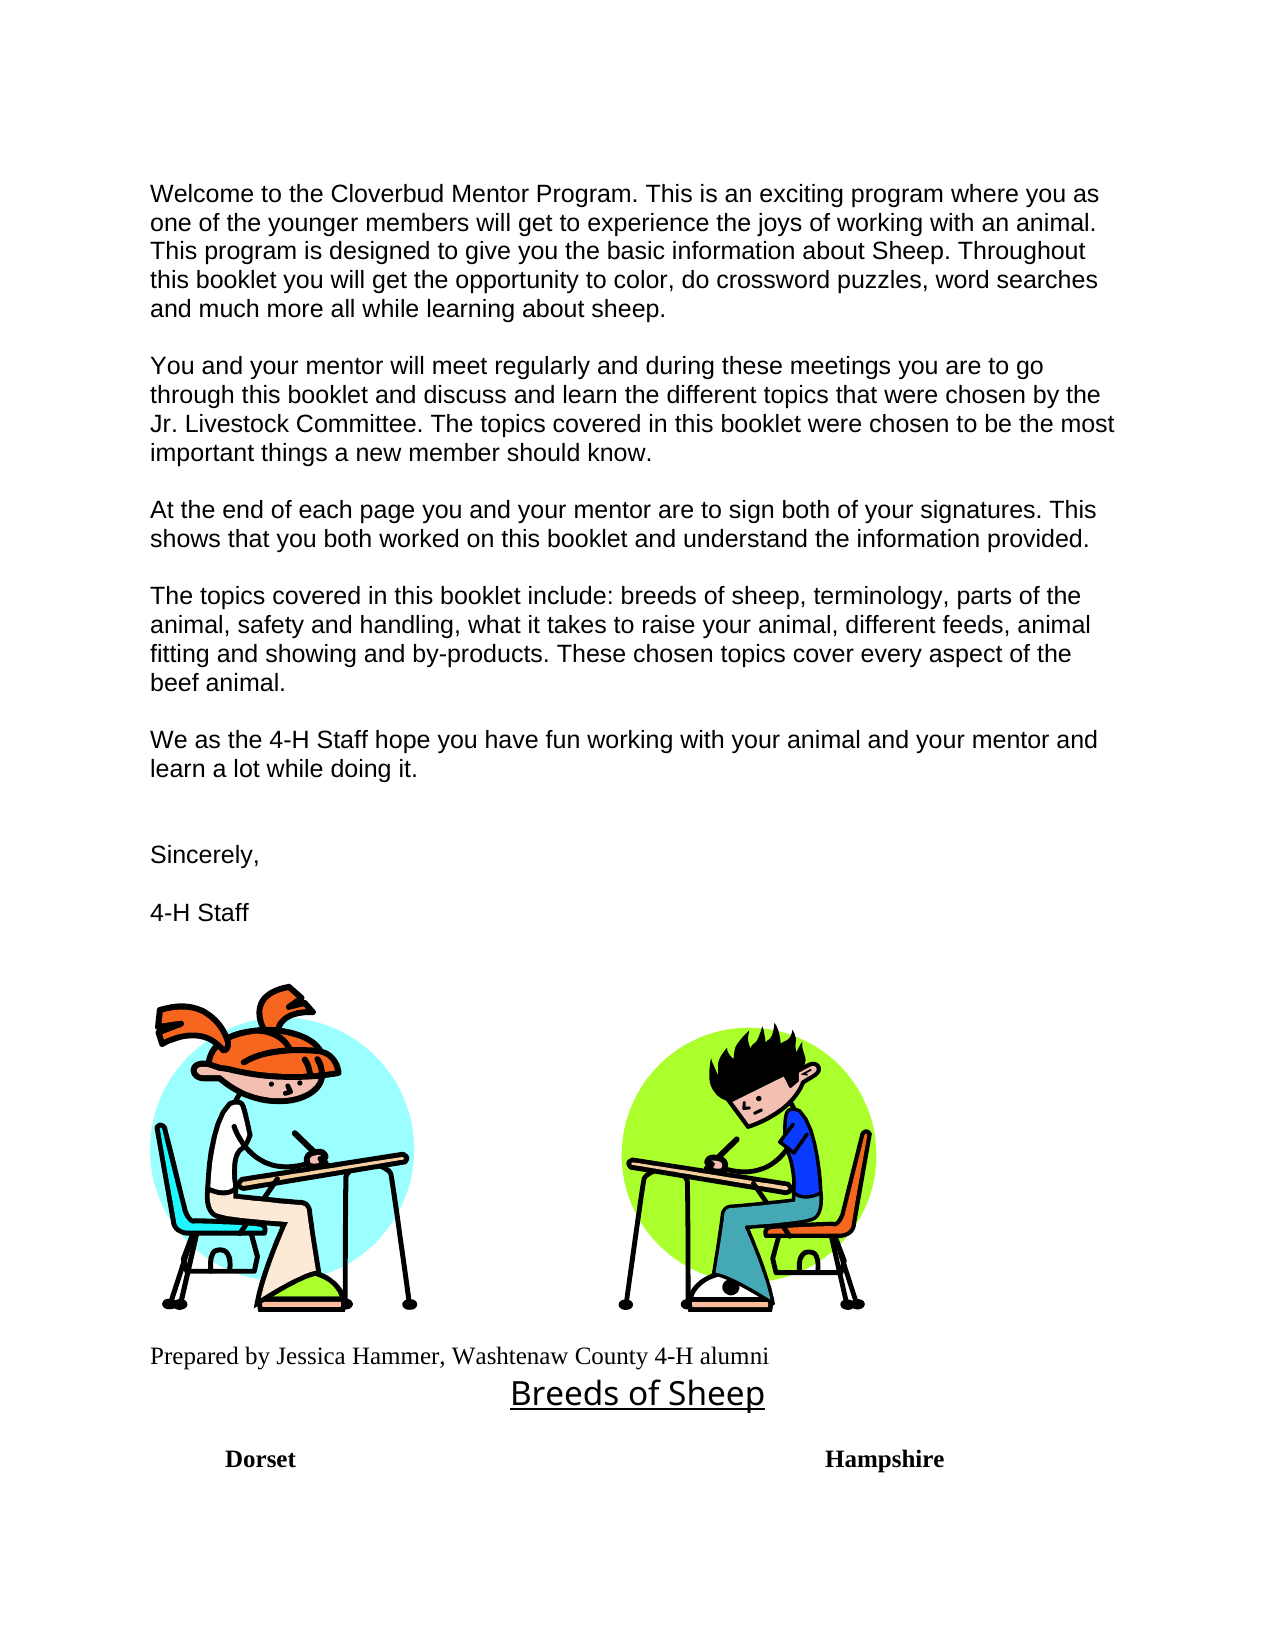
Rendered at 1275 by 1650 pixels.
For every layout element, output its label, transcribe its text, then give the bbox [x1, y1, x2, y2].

text Prepared by Jessica Hammer, 4-H alumni [150, 1341, 1125, 1369]
text The topics covered in this booklet include: breeds of sheep, terminology, parts of the animal, safety and handling, what it takes to raise your animal, different feeds, animal fitting and showing and by-products. These chosen topics cover every aspect of the beef animal. [150, 581, 1125, 696]
text Welcome to the Cloverbud Mentor Program. This is an exciting program where you as one of the younger members will get to experience the joys of working with an animal. This program is designed to give you the basic information about Sheep. Throughout this booklet you will get the opportunity to color, do crossword puzzles, word searches and much more all while learning about sheep. [150, 179, 1125, 322]
text 4-H Staff [150, 897, 1125, 926]
text Sincerely, [150, 840, 1125, 869]
text At the end of each page you and your mentor are to sign both of your signatures. This shows that you both worked on this booklet and understand the information provided. [150, 495, 1125, 552]
text Hampshire [150, 1444, 1125, 1472]
text You and your mentor will meet regularly and during these meetings you are to go through this booklet and discuss and learn the different topics that were chosen by the Jr. Livestock Committee. The topics covered in this booklet were chosen to be the most important things a new member should know. [150, 351, 1125, 466]
text Breeds of Sheep [150, 1369, 1125, 1415]
text We as the 4-H Staff hope you have fun working with your animal and your mentor and learn a lot while doing it. [150, 725, 1125, 782]
